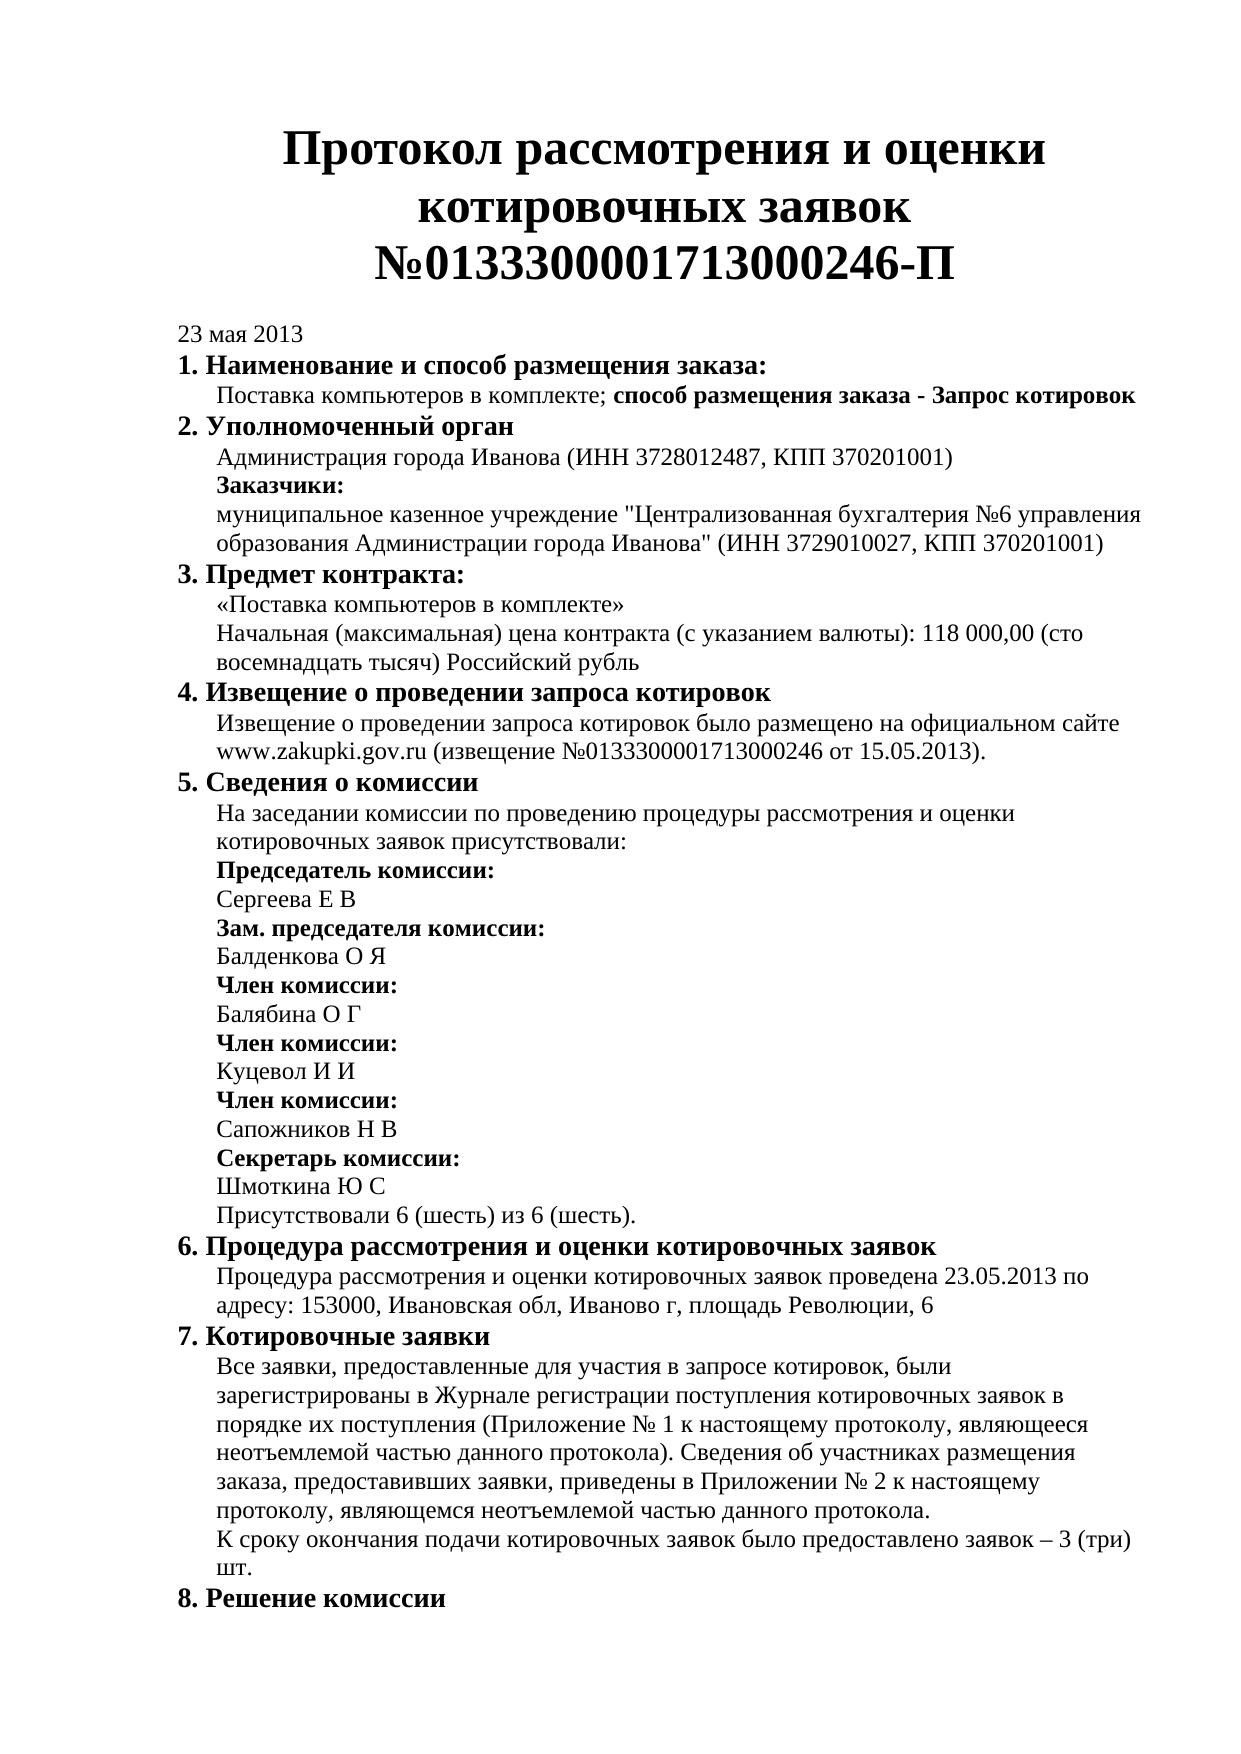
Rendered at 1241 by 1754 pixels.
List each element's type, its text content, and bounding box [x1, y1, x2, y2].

text На заседании комиссии по проведению процедуры рассмотрения и оценки котировочных заявок присутствовали: [216, 798, 1152, 855]
text Протокол рассмотрения и оценки котировочных заявок №0133300001713000246-П [177, 118, 1152, 291]
text Член комиссии: Сапожников Н В [216, 1085, 1152, 1143]
text 2. Уполномоченный орган [177, 409, 1152, 442]
text Секретарь комиссии: Шмоткина Ю С [216, 1143, 1152, 1200]
text Заказчики: [216, 470, 1152, 499]
text 3. Предмет контракта: [177, 557, 1152, 589]
text 4. Извещение о проведении запроса котировок [177, 675, 1152, 708]
text Зам. председателя комиссии: Балденкова О Я [216, 913, 1152, 970]
text Все заявки, предоставленные для участия в запросе котировок, были зарегистрированы в Журнале регистрации поступления котировочных заявок в порядке их поступления (Приложение № 1 к настоящему протоколу, являющееся неотъемлемой частью данного протокола). Сведения об участниках размещения заказа, предоставивших заявки, приведены в Приложении № 2 к настоящему протоколу, являющемся неотъемлемой частью данного протокола. [216, 1351, 1152, 1524]
text Член комиссии: Куцевол И И [216, 1028, 1152, 1085]
text «Поставка компьютеров в комплекте» Начальная (максимальная) цена контракта (с указанием валюты): 118 000,00 (сто восемнадцать тысяч) Российский рубль [216, 589, 1152, 675]
text 1. Наименование и способ размещения заказа: [177, 348, 1152, 381]
text Председатель комиссии: Сергеева Е В [216, 855, 1152, 913]
text Процедура рассмотрения и оценки котировочных заявок проведена 23.05.2013 по адресу: 153000, Ивановская обл, Иваново г, площадь Революции, 6 [216, 1261, 1152, 1319]
text Член комиссии: Балябина О Г [216, 970, 1152, 1028]
text 23 мая 2013 [177, 291, 1152, 348]
text 5. Сведения о комиссии [177, 765, 1152, 798]
text 8. Решение комиссии [177, 1581, 1152, 1613]
text Извещение о проведении запроса котировок было размещено на официальном сайте www.zakupki.gov.ru (извещение №0133300001713000246 от 15.05.2013). [216, 708, 1152, 765]
text Администрация города Иванова (ИНН 3728012487, КПП 370201001) [216, 442, 1152, 470]
text К сроку окончания подачи котировочных заявок было предоставлено заявок – 3 (три) шт. [216, 1524, 1152, 1581]
text 7. Котировочные заявки [177, 1319, 1152, 1351]
text Присутствовали 6 (шесть) из 6 (шесть). [216, 1200, 1152, 1229]
text 6. Процедура рассмотрения и оценки котировочных заявок [177, 1229, 1152, 1261]
text муниципальное казенное учреждение "Централизованная бухгалтерия №6 управления образования Администрации города Иванова" (ИНН 3729010027, КПП 370201001) [216, 499, 1152, 557]
text Поставка компьютеров в комплекте; способ размещения заказа - Запрос котировок [216, 381, 1152, 409]
